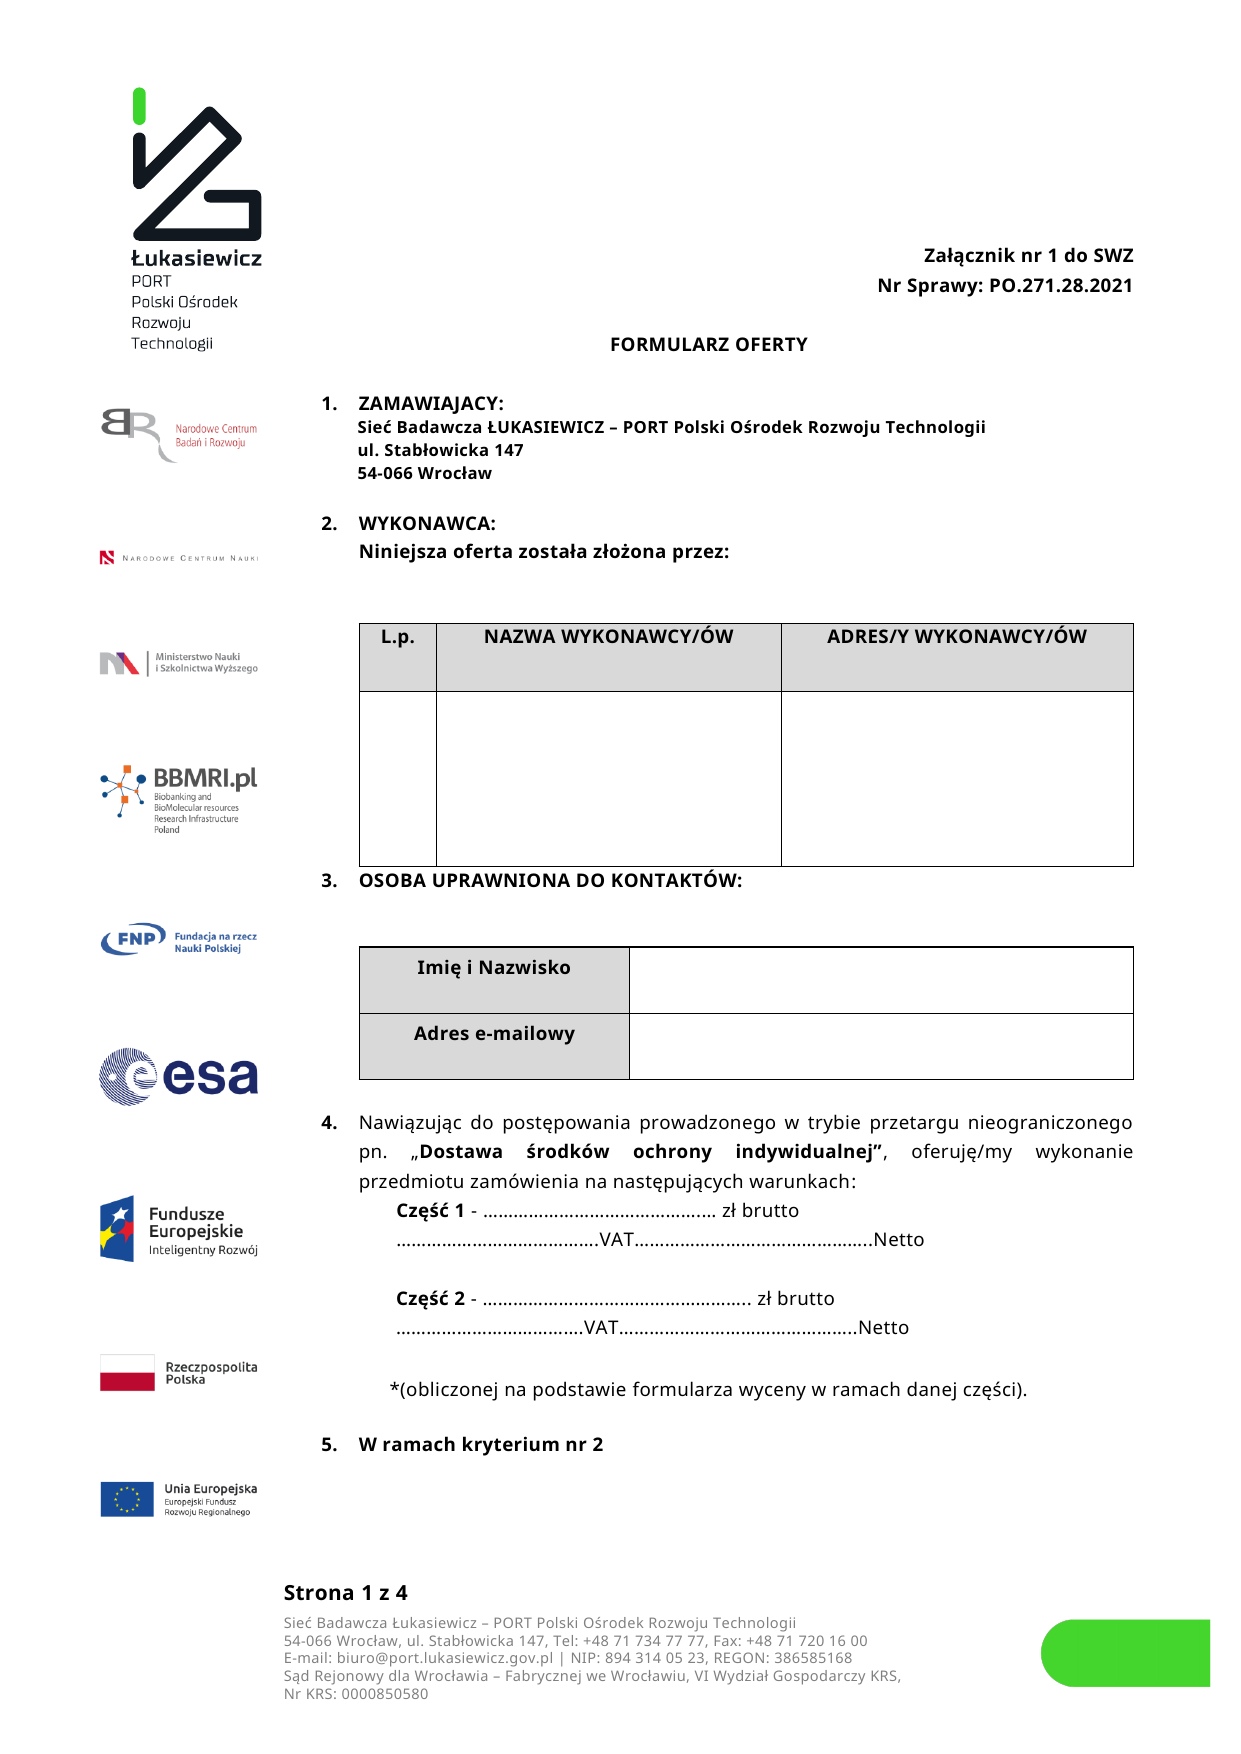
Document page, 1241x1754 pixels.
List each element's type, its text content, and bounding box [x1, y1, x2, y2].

text Nr Sprawy: PO.271.28.2021 [283, 272, 1134, 297]
picture [99, 408, 258, 1517]
list Nawiązując do postępowania prowadzonego w trybie przetargu nieograniczonego pn. „Dostawa środków ochrony indywidualnej”, oferuję/my wykonanie przedmiotu zamówienia na następujących warunkach: [321, 1109, 1134, 1193]
picture [1037, 1615, 1240, 1754]
table_header [630, 948, 1133, 1013]
table_header NAZWA WYKONAWCY/ÓW [437, 624, 781, 691]
list W ramach kryterium nr 2 [321, 1431, 1134, 1457]
table_header L.p. [360, 624, 436, 691]
table_header Imię i Nazwisko [360, 948, 629, 1013]
text *(obliczonej na podstawie formularza wyceny w ramach danej części). [283, 1373, 1134, 1402]
list ZAMAWIAJACY: [321, 391, 1134, 416]
list OSOBA UPRAWNIONA DO KONTAKTÓW: [321, 867, 1134, 892]
table_cell [360, 692, 436, 866]
list Część 1 - …………………………………….… zł brutto [396, 1197, 1134, 1223]
list ………………………………….VAT………………………………………..Netto [396, 1227, 1134, 1252]
table_header ADRES/Y WYKONAWCY/ÓW [782, 624, 1133, 691]
text Sieć Badawcza ŁUKASIEWICZ – PORT Polski Ośrodek Rozwoju Technologii [357, 416, 1134, 439]
text Załącznik nr 1 do SWZ [283, 242, 1134, 268]
text FORMULARZ OFERTY [283, 331, 1134, 357]
table_cell [782, 692, 1133, 866]
list Niniejsza oferta została złożona przez: [358, 535, 1134, 564]
text 54-066 Wrocław [357, 462, 1134, 484]
text ul. Stabłowicka 147 [357, 439, 1134, 462]
list WYKONAWCA: [321, 510, 1134, 535]
table_cell [437, 692, 781, 866]
table_cell Adres e-mailowy [360, 1014, 629, 1079]
list Część 2 - …………………………………………….. zł brutto ……………………………….VAT………………………………………..Netto [396, 1285, 1134, 1340]
table_cell [630, 1014, 1133, 1079]
